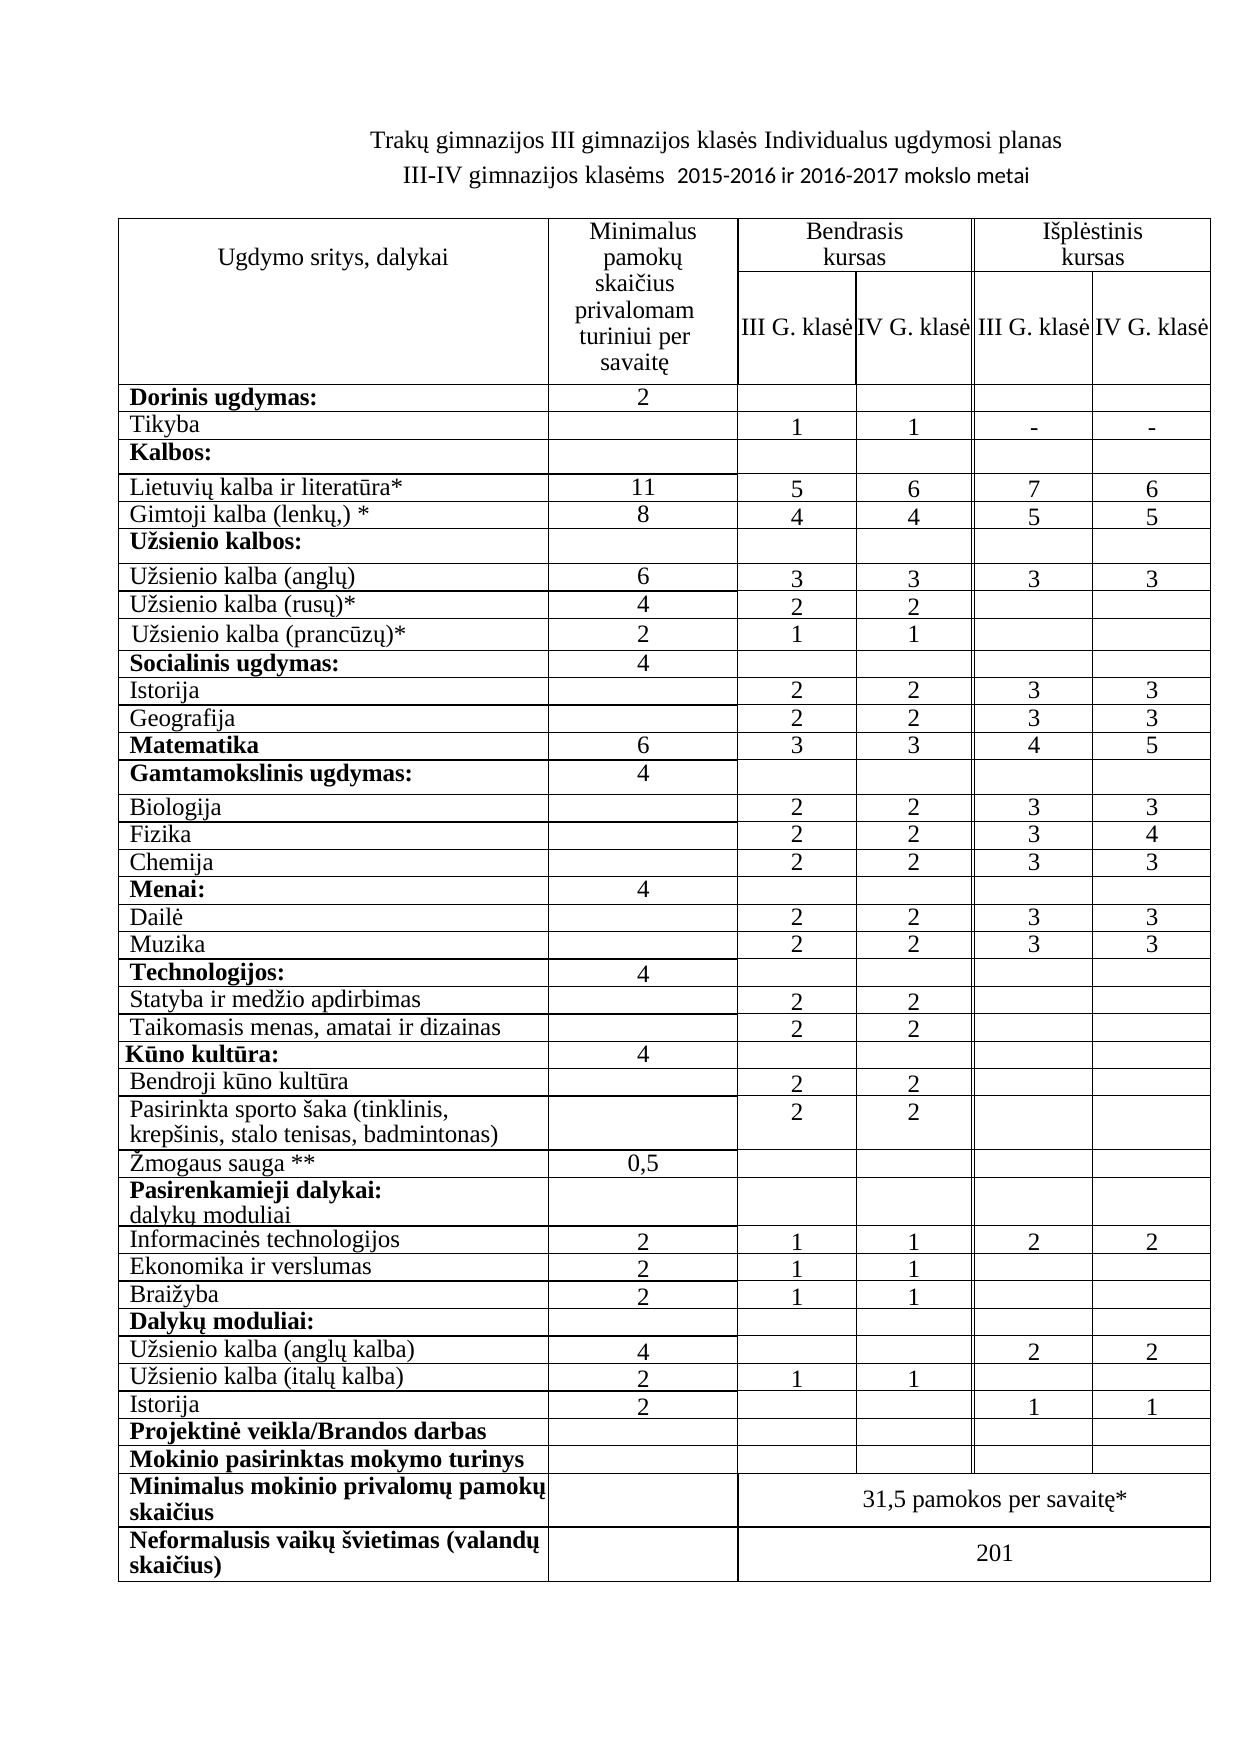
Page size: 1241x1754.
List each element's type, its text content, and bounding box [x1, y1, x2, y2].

table_cell 3 [1093, 905, 1210, 931]
table_cell Fizika [119, 823, 548, 849]
table_cell [975, 959, 1092, 986]
table_cell [857, 1446, 971, 1473]
table_cell Statyba ir medžio apdirbimas [119, 987, 548, 1013]
table_cell [857, 1150, 971, 1177]
table_cell [549, 795, 737, 821]
table_cell Biologija [119, 795, 548, 821]
table_cell 2 [738, 1096, 856, 1149]
table_cell [1093, 619, 1210, 649]
table_cell 1 [738, 1226, 856, 1253]
table_cell [975, 1281, 1092, 1308]
table_cell [1093, 1254, 1210, 1280]
table_cell [975, 651, 1092, 677]
table_cell 2 [549, 1282, 737, 1308]
table_cell 2 [549, 1392, 737, 1418]
table_cell 4 [549, 761, 737, 794]
table_cell [857, 1178, 971, 1225]
table_cell Užsienio kalba (anglų kalba) [119, 1337, 548, 1363]
table_cell 2 [738, 795, 856, 821]
table_cell - [1093, 412, 1210, 438]
table_cell 4 [738, 502, 856, 528]
table_cell 1 [738, 1254, 856, 1280]
table_cell [549, 850, 737, 876]
table_cell [738, 1446, 856, 1473]
table_cell Užsienio kalba (italų kalba) [119, 1364, 548, 1390]
table_cell [857, 1042, 971, 1068]
table_cell [1093, 959, 1210, 986]
table_cell 4 [857, 502, 971, 528]
table_cell 2 [857, 705, 971, 732]
table_cell III G. klasė [739, 272, 855, 384]
table_cell Technologijos: [119, 960, 548, 986]
table_cell 2 [738, 678, 856, 704]
table_cell [975, 440, 1092, 473]
table_cell 2 [857, 795, 971, 821]
table_cell Tikyba [119, 412, 548, 438]
table_cell [1093, 1096, 1210, 1149]
table_cell 3 [1093, 850, 1210, 876]
table_cell 1 [857, 1364, 971, 1390]
table_cell 2 [857, 1069, 971, 1095]
table_cell [1093, 385, 1210, 411]
table_cell 201 [739, 1528, 1210, 1581]
table_cell Kalbos: [119, 440, 548, 473]
table_cell 6 [857, 474, 971, 501]
table_cell [857, 385, 971, 411]
table_cell 3 [738, 564, 856, 590]
table_cell [1093, 591, 1210, 618]
table_cell 2 [549, 385, 737, 411]
table_cell IV G. klasė [857, 272, 971, 384]
table_cell 2 [857, 1014, 971, 1041]
table_cell [975, 1178, 1092, 1225]
table_cell [1093, 760, 1210, 794]
table_cell [857, 1336, 971, 1363]
table_cell 8 [549, 502, 737, 528]
table_cell 6 [549, 733, 737, 759]
table_cell 2 [1093, 1336, 1210, 1363]
table_cell Užsienio kalbos: [119, 529, 548, 563]
table_cell [549, 1528, 737, 1581]
table_cell [1093, 1178, 1210, 1225]
table_cell [1093, 1042, 1210, 1068]
table_cell Matematika [119, 733, 548, 759]
table_cell [1093, 1069, 1210, 1095]
table_cell 2 [857, 822, 971, 849]
table_cell 2 [857, 678, 971, 704]
table_cell [549, 1097, 737, 1149]
table_cell 2 [738, 850, 856, 876]
table_cell 2 [975, 1226, 1092, 1253]
table_cell Gimtoji kalba (lenkų,) * [119, 502, 548, 528]
table_cell [549, 1069, 737, 1095]
table_cell 5 [975, 502, 1092, 528]
table_cell [857, 877, 971, 903]
table_cell [1093, 651, 1210, 677]
table_cell [1093, 1446, 1210, 1473]
table_cell [738, 1178, 856, 1225]
table_cell 4 [549, 651, 737, 677]
table_cell [975, 1069, 1092, 1095]
table_header Išplėstinis kursas [975, 219, 1210, 271]
table_cell [1093, 877, 1210, 903]
table_cell 1 [738, 1364, 856, 1390]
table_header Minimalus pamokų skaičius privalomam turiniui per savaitę [549, 219, 737, 384]
table_cell [738, 651, 856, 677]
table_cell 3 [975, 795, 1092, 821]
table_cell 4 [1093, 822, 1210, 849]
table_cell [738, 760, 856, 794]
table_cell [738, 1391, 856, 1418]
table_cell Užsienio kalba (anglų) [119, 564, 548, 590]
table_cell Pasirenkamieji dalykai: dalykų moduliai [119, 1178, 548, 1225]
table_cell 1 [738, 412, 856, 438]
table_cell 2 [549, 1364, 737, 1390]
table_cell 4 [549, 960, 737, 986]
table_cell [975, 760, 1092, 794]
table_cell [975, 619, 1092, 649]
table_cell Užsienio kalba (rusų)* [119, 592, 548, 618]
table_cell [857, 529, 971, 563]
table_cell 4 [975, 733, 1092, 759]
table_cell Taikomasis menas, amatai ir dizainas [119, 1015, 548, 1041]
table_cell Muzika [119, 932, 548, 958]
table_cell [857, 1419, 971, 1445]
table_cell 3 [857, 733, 971, 759]
table_cell [549, 1309, 737, 1335]
table_cell [975, 591, 1092, 618]
table_cell 3 [975, 932, 1092, 958]
table_cell Dorinis ugdymas: [119, 385, 548, 411]
table_cell Menai: [119, 877, 548, 903]
table_cell [549, 932, 737, 958]
table_cell Minimalus mokinio privalomų pamokų skaičius per savaitę [119, 1474, 548, 1526]
table_cell Žmogaus sauga ** [119, 1151, 548, 1177]
table_cell 3 [1093, 932, 1210, 958]
table_cell Istorija [119, 1392, 548, 1418]
table_cell [975, 1014, 1092, 1041]
table_cell 2 [857, 1096, 971, 1149]
table_cell Dailė [119, 905, 548, 931]
table_cell 2 [738, 987, 856, 1013]
table_cell 6 [1093, 474, 1210, 501]
table_cell [975, 877, 1092, 903]
table_cell 7 [975, 474, 1092, 501]
table_cell 1 [857, 1254, 971, 1280]
table_cell 2 [738, 905, 856, 931]
table_cell [549, 529, 737, 563]
table_cell 2 [857, 932, 971, 958]
table_cell Mokinio pasirinktas mokymo turinys [119, 1446, 548, 1473]
table_cell [857, 1309, 971, 1335]
table_cell 3 [738, 733, 856, 759]
table_cell [738, 529, 856, 563]
table_cell Kūno kultūra: [119, 1042, 548, 1068]
table_cell 1 [738, 619, 856, 649]
table_cell [738, 1419, 856, 1445]
table_cell Gamtamokslinis ugdymas: [119, 761, 548, 794]
table_cell Bendroji kūno kultūra [119, 1069, 548, 1095]
table_cell 3 [975, 678, 1092, 704]
table_cell 3 [975, 850, 1092, 876]
table_cell 5 [1093, 733, 1210, 759]
table_cell [738, 1150, 856, 1177]
table_cell 2 [738, 932, 856, 958]
table_cell [975, 1309, 1092, 1335]
table_cell [1093, 1281, 1210, 1308]
table_cell III G. klasė [975, 272, 1092, 384]
table_cell 0,5 [549, 1151, 737, 1177]
table_cell 3 [975, 822, 1092, 849]
table_cell [975, 529, 1092, 563]
table_cell [549, 412, 737, 438]
table_cell 3 [975, 564, 1092, 590]
table_cell [857, 440, 971, 473]
table_cell Informacinės technologijos [119, 1227, 548, 1253]
table_cell [857, 760, 971, 794]
table_cell Chemija [119, 850, 548, 876]
table_cell 3 [975, 705, 1092, 732]
table_cell 2 [738, 705, 856, 732]
table_cell 3 [1093, 564, 1210, 590]
table_cell 2 [857, 591, 971, 618]
table_cell - [975, 412, 1092, 438]
table_cell 1 [857, 1281, 971, 1308]
table_cell [1093, 529, 1210, 563]
table_cell 1 [857, 619, 971, 649]
table_cell [1093, 1014, 1210, 1041]
table_cell Geografija [119, 706, 548, 732]
table_cell 2 [549, 1227, 737, 1253]
table_cell 2 [975, 1336, 1092, 1363]
table_cell [738, 1309, 856, 1335]
table_cell [1093, 1150, 1210, 1177]
table_cell Pasirinkta sporto šaka (tinklinis, krepšinis, stalo tenisas, badmintonas) [119, 1097, 548, 1149]
table_cell [549, 1446, 737, 1473]
text Trakų gimnazijos III gimnazijos klasės Individualus ugdymosi planas [265, 125, 1167, 153]
table_cell 2 [857, 905, 971, 931]
table_cell [1093, 1419, 1210, 1445]
table_cell 2 [549, 619, 737, 649]
table_cell 3 [1093, 795, 1210, 821]
table_cell [975, 1446, 1092, 1473]
table_cell [549, 440, 737, 473]
table_cell Braižyba [119, 1282, 548, 1308]
table_cell 3 [1093, 705, 1210, 732]
table_cell [549, 1015, 737, 1041]
table_cell Socialinis ugdymas: [119, 651, 548, 677]
table_cell [857, 1391, 971, 1418]
table_header Ugdymo sritys, dalykai [119, 219, 548, 384]
table_cell [975, 1364, 1092, 1390]
table_cell [738, 440, 856, 473]
table_cell 2 [857, 987, 971, 1013]
table_cell Dalykų moduliai: [119, 1309, 548, 1335]
table_cell 6 [549, 564, 737, 590]
table_cell 2 [1093, 1226, 1210, 1253]
table_cell [857, 651, 971, 677]
table_cell 1 [857, 412, 971, 438]
table_cell [1093, 1364, 1210, 1390]
table_cell [738, 1336, 856, 1363]
table_cell 4 [549, 592, 737, 618]
table_cell [549, 823, 737, 849]
table_cell 5 [1093, 502, 1210, 528]
table_cell [549, 1474, 737, 1526]
table_cell Neformalusis vaikų švietimas (valandų skaičius) [119, 1528, 548, 1581]
table_cell 1 [857, 1226, 971, 1253]
table_cell [549, 1178, 737, 1225]
table_cell [975, 987, 1092, 1013]
table_cell 1 [738, 1281, 856, 1308]
table_cell [549, 1419, 737, 1445]
table_cell [975, 1150, 1092, 1177]
table_cell 2 [738, 822, 856, 849]
table_cell [975, 1419, 1092, 1445]
table_header Bendrasis kursas [739, 219, 971, 271]
table_cell [738, 877, 856, 903]
table_cell [549, 987, 737, 1013]
table_cell 3 [857, 564, 971, 590]
table_cell 1 [1093, 1391, 1210, 1418]
table_cell [975, 1042, 1092, 1068]
table_cell [1093, 987, 1210, 1013]
table_cell 2 [549, 1254, 737, 1280]
table_cell [549, 678, 737, 704]
table_cell [975, 1096, 1092, 1149]
table_cell 2 [738, 591, 856, 618]
table_cell [975, 385, 1092, 411]
table_cell 4 [549, 877, 737, 903]
table_cell [738, 385, 856, 411]
table_cell 31,5 pamokos per savaitę* [739, 1474, 1210, 1526]
table_cell [549, 905, 737, 931]
table_cell Lietuvių kalba ir literatūra* [119, 475, 548, 501]
text III-IV gimnazijos klasėms 2015-2016 ir 2016-2017 mokslo metai [265, 160, 1167, 189]
table_cell 3 [975, 905, 1092, 931]
table_cell 4 [549, 1337, 737, 1363]
table_cell [549, 706, 737, 732]
table_cell [1093, 1309, 1210, 1335]
table_cell Projektinė veikla/Brandos darbas [119, 1419, 548, 1445]
table_cell [975, 1254, 1092, 1280]
table_cell Užsienio kalba (prancūzų)* [119, 619, 548, 649]
table_cell 5 [738, 474, 856, 501]
table_cell Ekonomika ir verslumas [119, 1254, 548, 1280]
table_cell Istorija [119, 678, 548, 704]
table_cell [1093, 440, 1210, 473]
table_cell 4 [549, 1042, 737, 1068]
table_cell 2 [738, 1014, 856, 1041]
table_cell 2 [857, 850, 971, 876]
table_cell 1 [975, 1391, 1092, 1418]
table_cell [857, 959, 971, 986]
table_cell [738, 959, 856, 986]
table_cell 11 [549, 475, 737, 501]
table_cell 3 [1093, 678, 1210, 704]
table_cell [738, 1042, 856, 1068]
table_cell 2 [738, 1069, 856, 1095]
table_cell IV G. klasė [1093, 272, 1210, 384]
